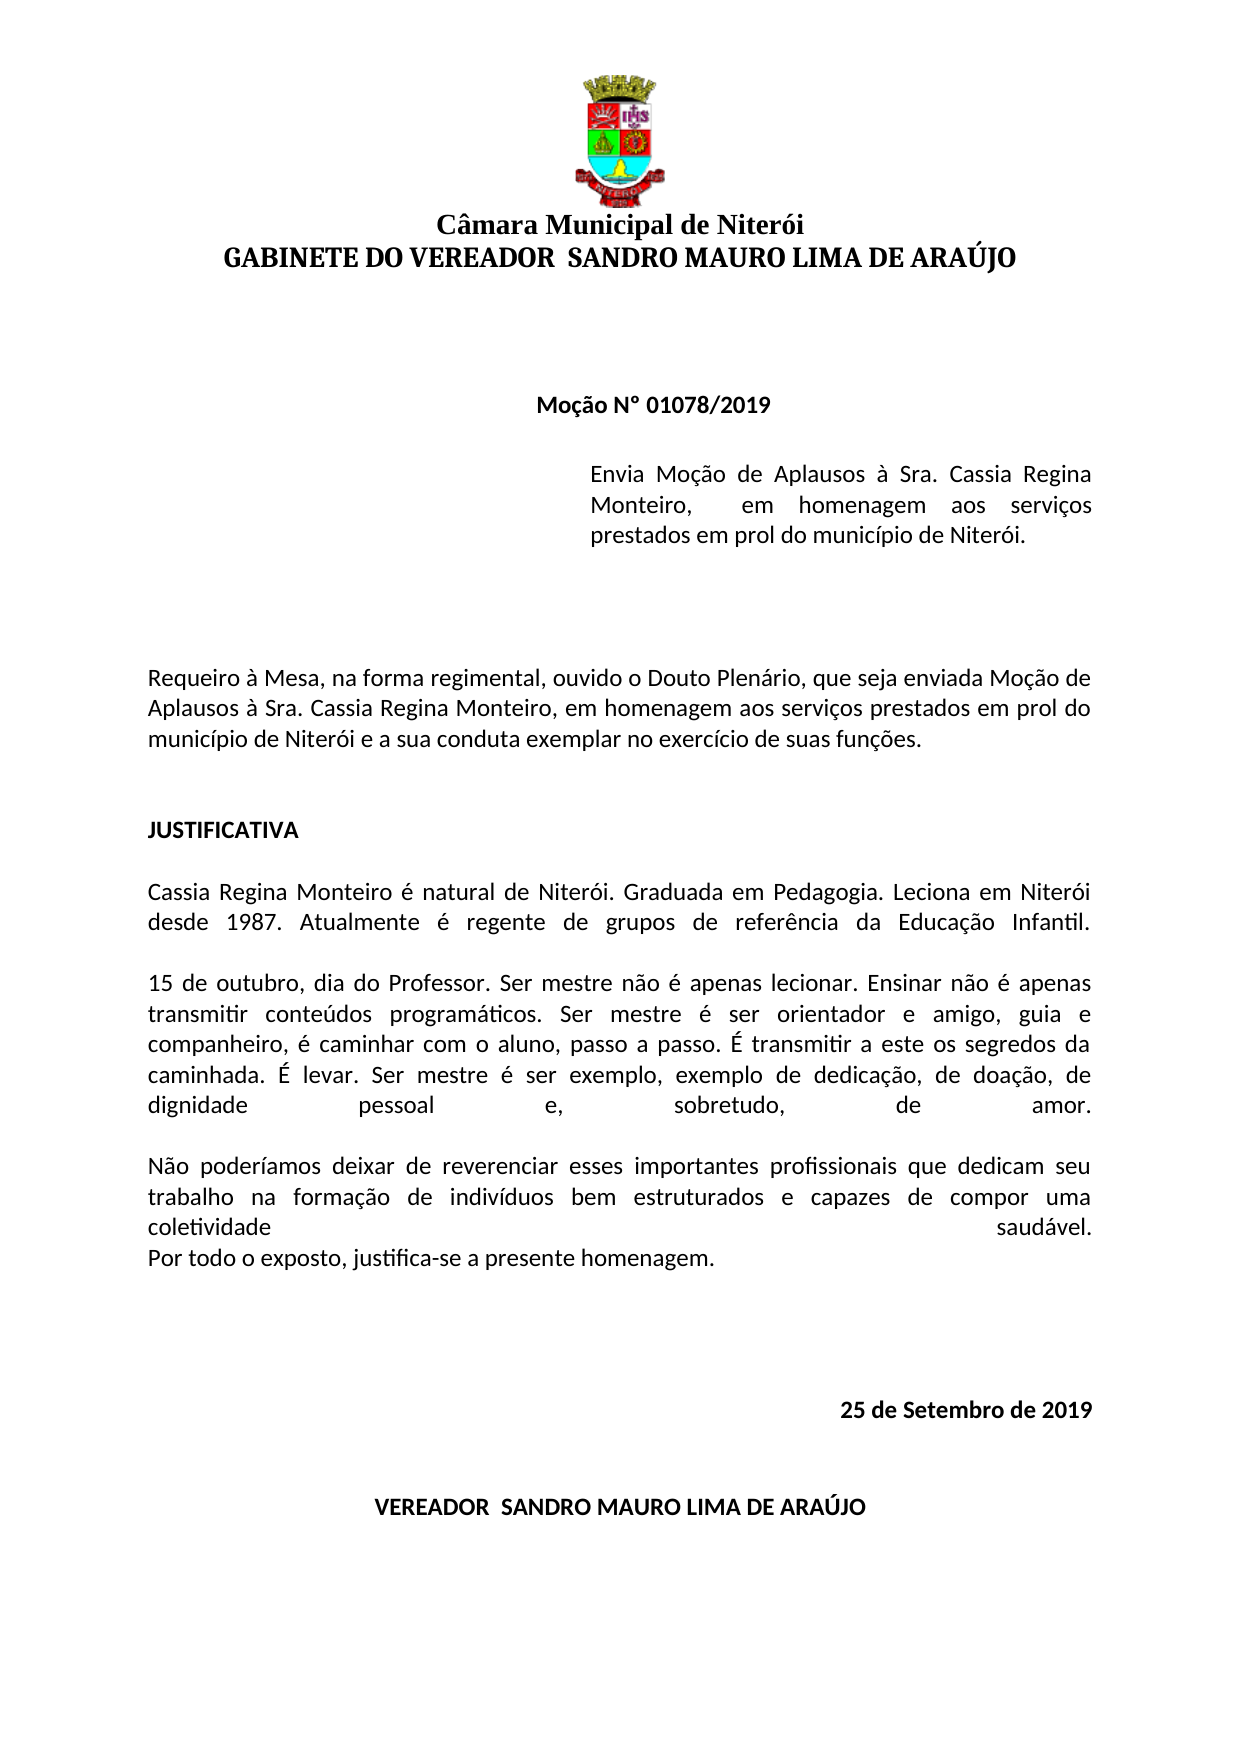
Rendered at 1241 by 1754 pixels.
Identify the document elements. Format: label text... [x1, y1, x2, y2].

text Cassia Regina Monteiro é natural de Niterói. Graduada em Pedagogia. Leciona em Niterói desde 1987. Atualmente é regente de grupos de referência da Educação Infantil. 15 de outubro, dia do Professor. Ser mestre não é apenas lecionar. Ensinar não é apenas transmitir conteúdos programáticos. Ser mestre é ser orientador e amigo, guia e companheiro, é caminhar com o aluno, passo a passo. É transmitir a este os segredos da caminhada. É levar. Ser mestre é ser exemplo, exemplo de dedicação, de doação, de dignidade pessoal e, sobretudo, de amor. Não poderíamos deixar de reverenciar esses importantes profissionais que dedicam seu trabalho na formação de indivíduos bem estruturados e capazes de compor uma coletividade saudável. Por todo o exposto, justifica-se a presente homenagem. [148, 876, 1092, 1272]
subtitle 25 de Setembro de 2019 [148, 1394, 1092, 1425]
subtitle Moção Nº 01078/2019 [214, 389, 1092, 420]
title Gabinete do Vereador SANDRO MAURO LIMA DE ARAÚJO [148, 241, 1092, 274]
subtitle Vereador SANDRO MAURO LIMA DE ARAÚJO [148, 1491, 1092, 1522]
text Requeiro à Mesa, na forma regimental, ouvido o Douto Plenário, que seja enviada Moção de Aplausos à Sra. Cassia Regina Monteiro, em homenagem aos serviços prestados em prol do município de Niterói e a sua conduta exemplar no exercício de suas funções. [148, 662, 1092, 753]
text Envia Moção de Aplausos à Sra. Cassia Regina Monteiro, em homenagem aos serviços prestados em prol do município de Niterói. [590, 458, 1092, 550]
subtitle JUSTIFICATIVA [148, 814, 1092, 845]
